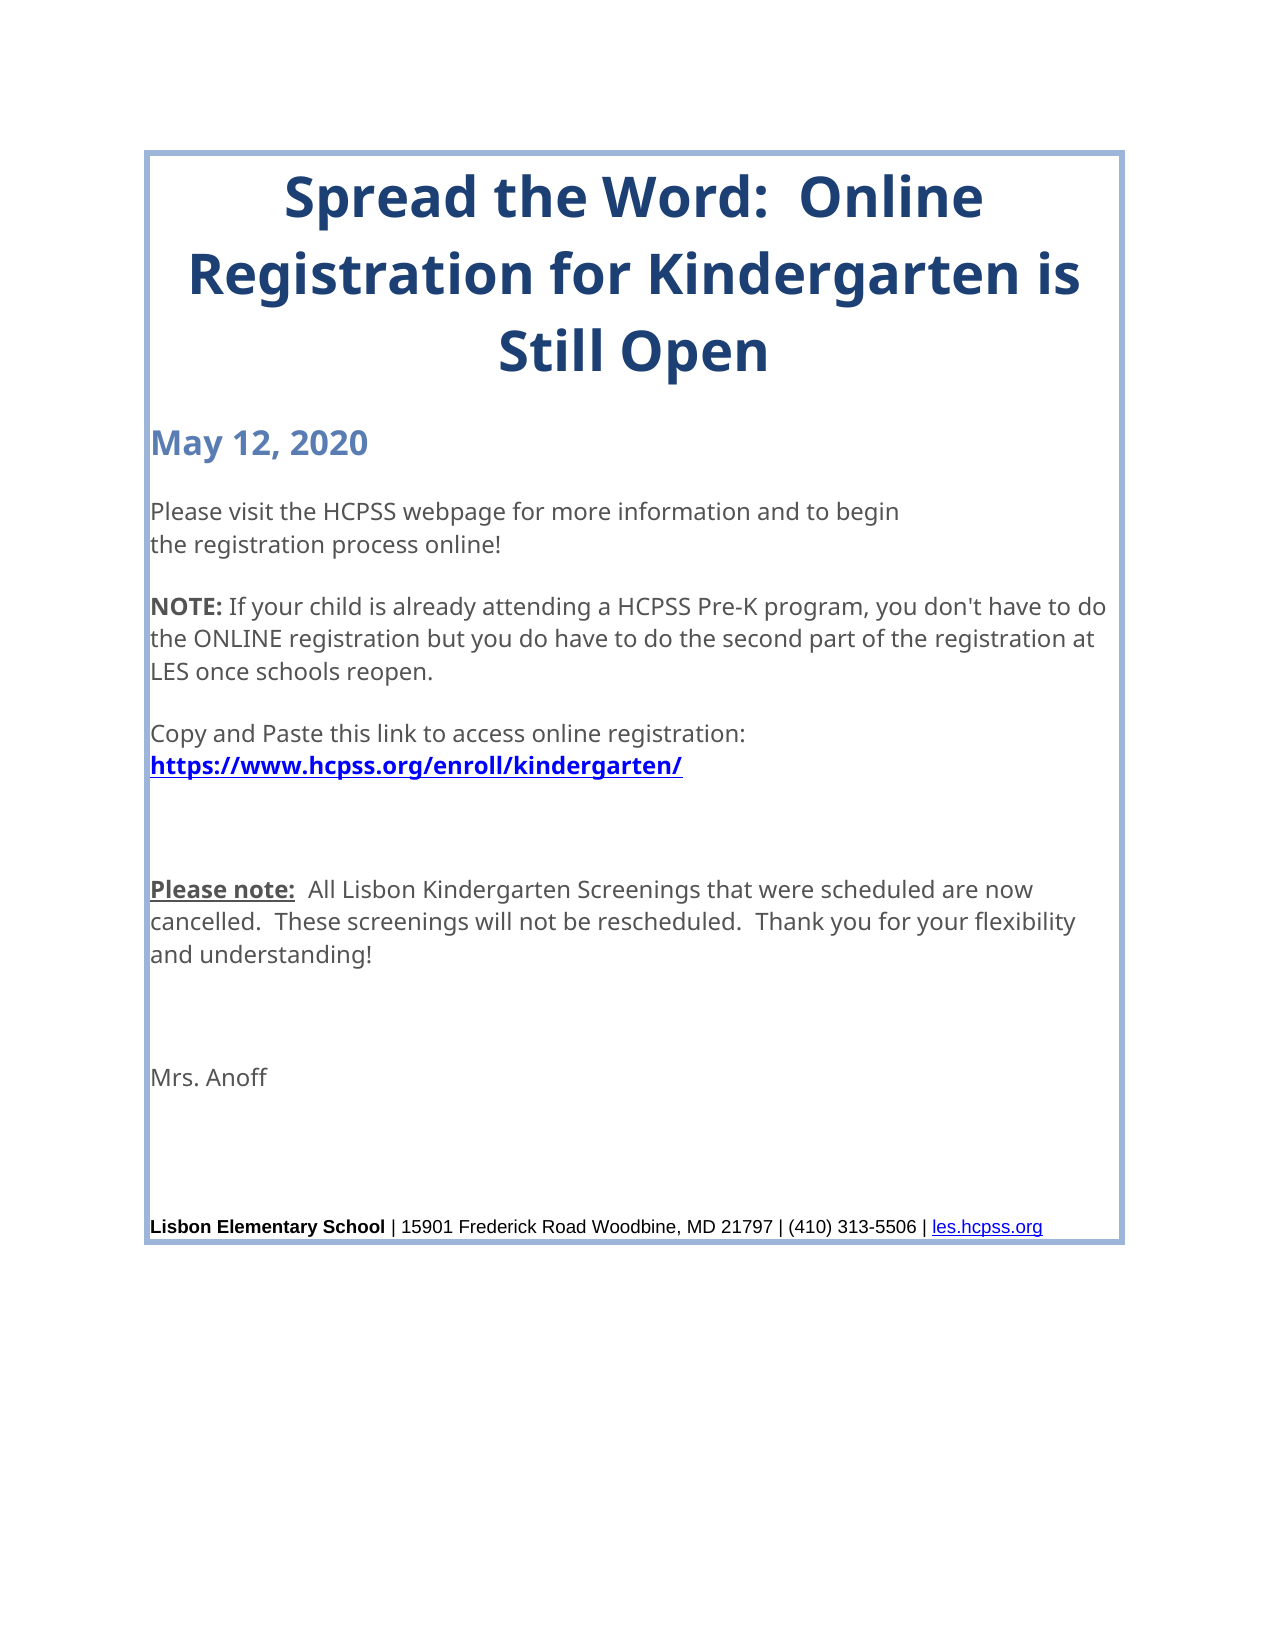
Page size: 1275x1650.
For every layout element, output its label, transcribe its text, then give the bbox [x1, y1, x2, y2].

table_cell Lisbon Elementary School | 15901 Frederick Road Woodbine, MD 21797 | (410) 313-5506 | les.hcpss.org [150, 1157, 1119, 1239]
table_cell May 12, 2020 Please visit the HCPSS webpage for more information and to begin the registration process online! NOTE: If your child is already attending a HCPSS Pre-K program, you don't have to do the ONLINE registration but you do have to do the second part of the registration at LES once schools reopen. Copy and Paste this link to access online registration: https://www.hcpss.org/enroll/kindergarten/ Please note: All Lisbon Kindergarten Screenings that were scheduled are now cancelled. These screenings will not be rescheduled. Thank you for your flexibility and understanding! Mrs. Anoff [150, 418, 1119, 1157]
table_header Spread the Word: Online Registration for Kindergarten is Still Open [150, 156, 1119, 417]
